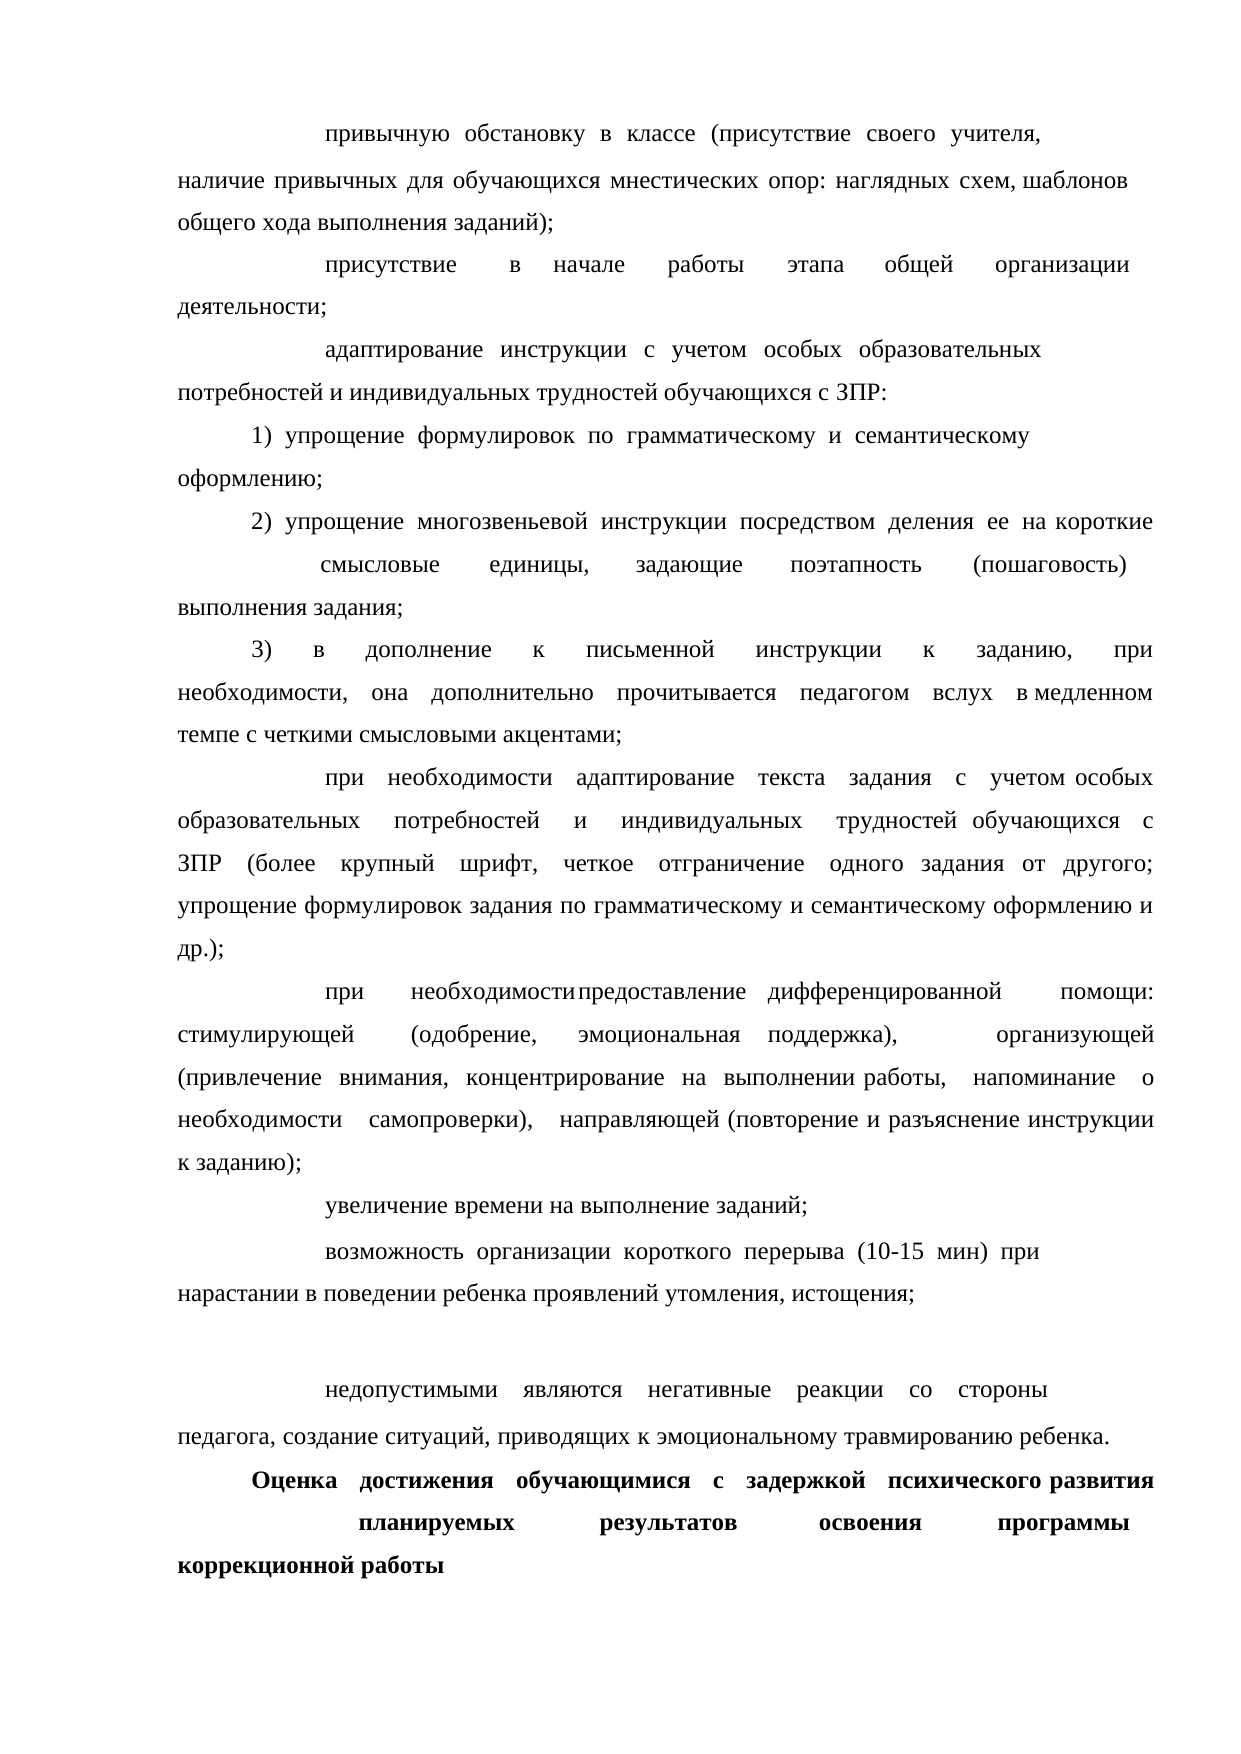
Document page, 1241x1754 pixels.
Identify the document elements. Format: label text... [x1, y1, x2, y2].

text 2) упрощение многозвеньевой инструкции посредством деления ее на короткие смысловые единицы, задающие поэтапность (пошаговость) выполнения задания; [177, 506, 1153, 621]
text  при необходимости адаптирование текста задания с учетом особых образовательных потребностей и индивидуальных трудностей обучающихся с ЗПР (более крупный шрифт, четкое отграничение одного задания от другого; упрощение формулировок задания по грамматическому и семантическому оформлению и др.); [177, 762, 1153, 962]
text  привычную обстановку в классе (присутствие своего учителя, [251, 118, 1154, 147]
text 3) в дополнение к письменной инструкции к заданию, при необходимости, она дополнительно прочитывается педагогом вслух в медленном темпе с четкими смысловыми акцентами; [177, 634, 1153, 748]
text 1) упрощение формулировок по грамматическому и семантическому оформлению; [177, 420, 1154, 492]
text  увеличение времени на выполнение заданий; [251, 1190, 1154, 1219]
text Оценка достижения обучающимися с задержкой психического развития планируемых результатов освоения программы коррекционной работы [177, 1465, 1154, 1579]
text  при необходимости предоставление дифференцированной помощи: стимулирующей (одобрение, эмоциональная поддержка), организующей (привлечение внимания, концентрирование на выполнении работы, напоминание о необходимости самопроверки), направляющей (повторение и разъяснение инструкции к заданию); [177, 976, 1154, 1176]
text наличие привычных для обучающихся мнестических опор: наглядных схем, шаблонов общего хода выполнения заданий); [177, 165, 1154, 236]
text  адаптирование инструкции с учетом особых образовательных потребностей и индивидуальных трудностей обучающихся с ЗПР: [177, 334, 1154, 406]
text  присутствие в начале работы этапа общей организации деятельности; [177, 249, 1154, 320]
text  возможность организации короткого перерыва (10-15 мин) при нарастании в поведении ребенка проявлений утомления, истощения; [177, 1236, 1154, 1307]
text педагога, создание ситуаций, приводящих к эмоциональному травмированию ребенка. [177, 1421, 1154, 1450]
text  недопустимыми являются негативные реакции со стороны [251, 1374, 1154, 1403]
